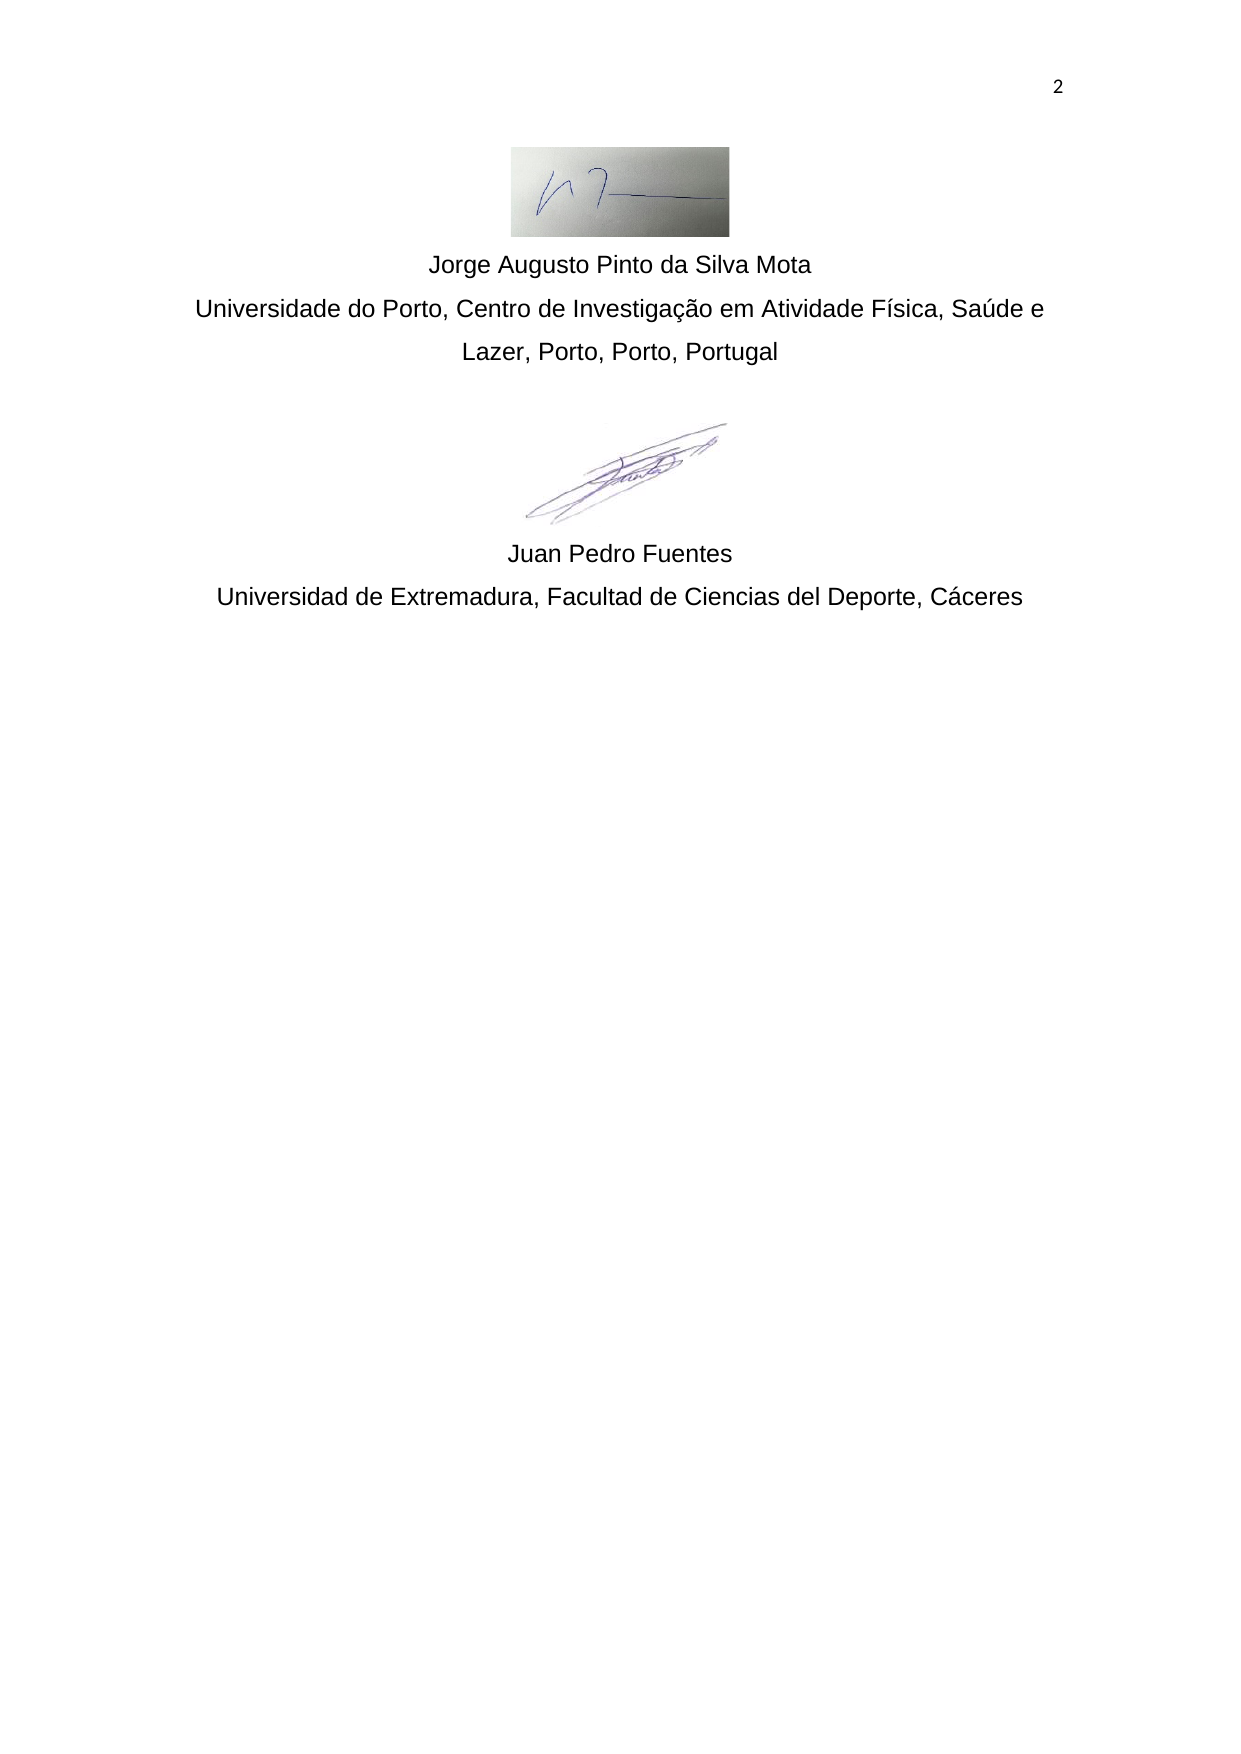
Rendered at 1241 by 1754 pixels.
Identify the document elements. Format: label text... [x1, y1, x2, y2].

text Juan Pedro Fuentes [177, 539, 1063, 568]
picture [510, 147, 730, 237]
text Universidade do Porto, Centro de Investigação em Atividade Física, Saúde e Lazer, Porto, Porto, Portugal [177, 294, 1063, 366]
text Jorge Augusto Pinto da Silva Mota [177, 251, 1063, 279]
text Universidad de Extremadura, Facultad de Ciencias del Deporte, Cáceres [177, 582, 1063, 611]
